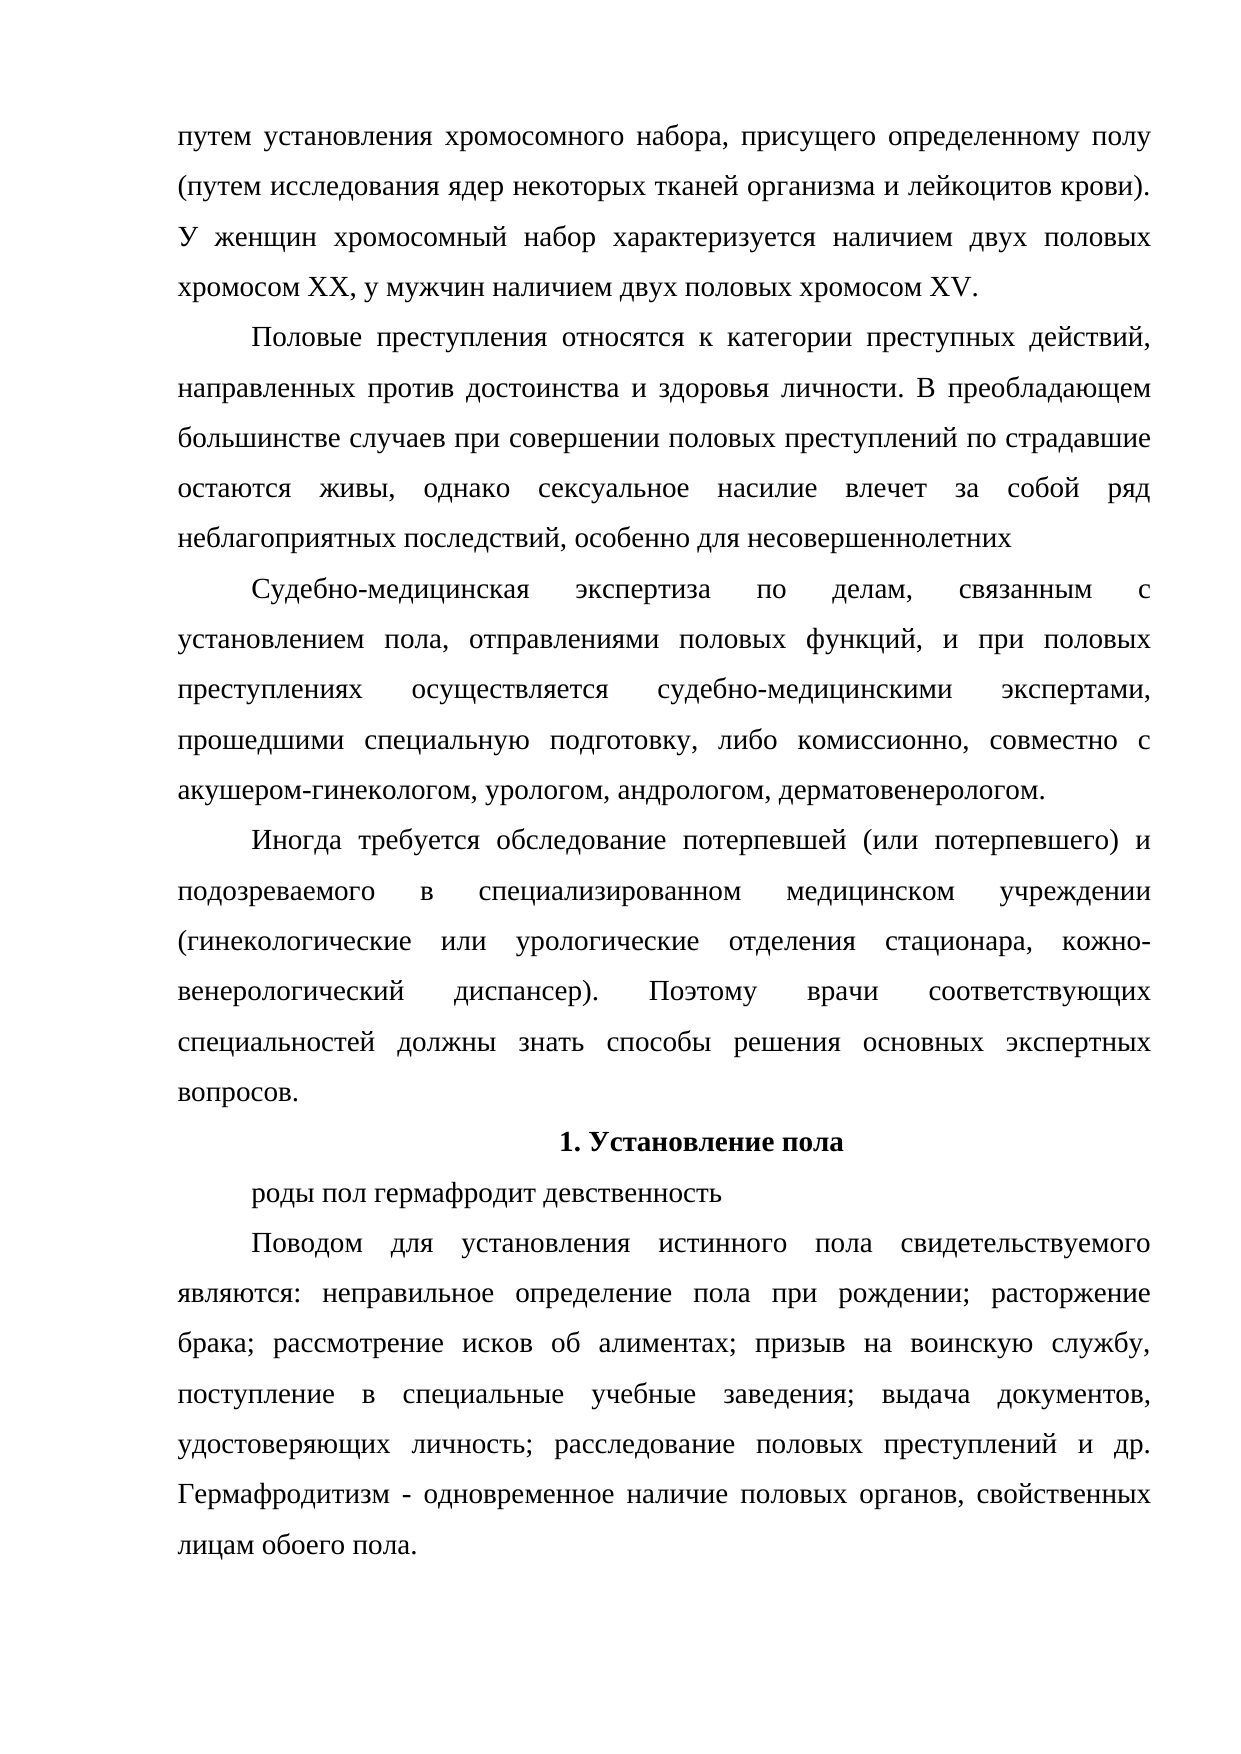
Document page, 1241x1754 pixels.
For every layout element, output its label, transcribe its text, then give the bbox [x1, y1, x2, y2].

text роды пол гермафродит девственность [177, 1175, 1152, 1208]
text Поводом для установления истинного пола свидетельствуемого являются: неправильное определение пола при рождении; расторжение брака; рассмотрение исков об алиментах; призыв на воинскую службу, поступление в специальные учебные заведения; выдача документов, удостоверяющих личность; расследование половых преступлений и др. Гермафродитизм - одновременное наличие половых органов, свойственных лицам обоего пола. [177, 1225, 1152, 1560]
text Судебно-медицинская экспертиза по делам, связанным с установлением пола, отправлениями половых функций, и при половых преступлениях осуществляется судебно-медицинскими экспертами, прошедшими специальную подготовку, либо комиссионно, совместно с акушером-гинекологом, урологом, андрологом, дерматовенерологом. [177, 571, 1152, 806]
text Иногда требуется обследование потерпевшей (или потерпевшего) и подозреваемого в специализированном медицинском учреждении (гинекологические или урологические отделения стационара, кожно-венерологический диспансер). Поэтому врачи соответствующих специальностей должны знать способы решения основных экспертных вопросов. [177, 822, 1152, 1108]
text Половые преступления относятся к категории преступных действий, направленных против достоинства и здоровья личности. В преобладающем большинстве случаев при совершении половых преступлений по страдавшие остаются живы, однако сексуальное насилие влечет за собой ряд неблагоприятных последствий, особенно для несовершеннолетних [177, 319, 1152, 554]
text 1. Установление пола [177, 1124, 1152, 1158]
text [177, 118, 1152, 303]
